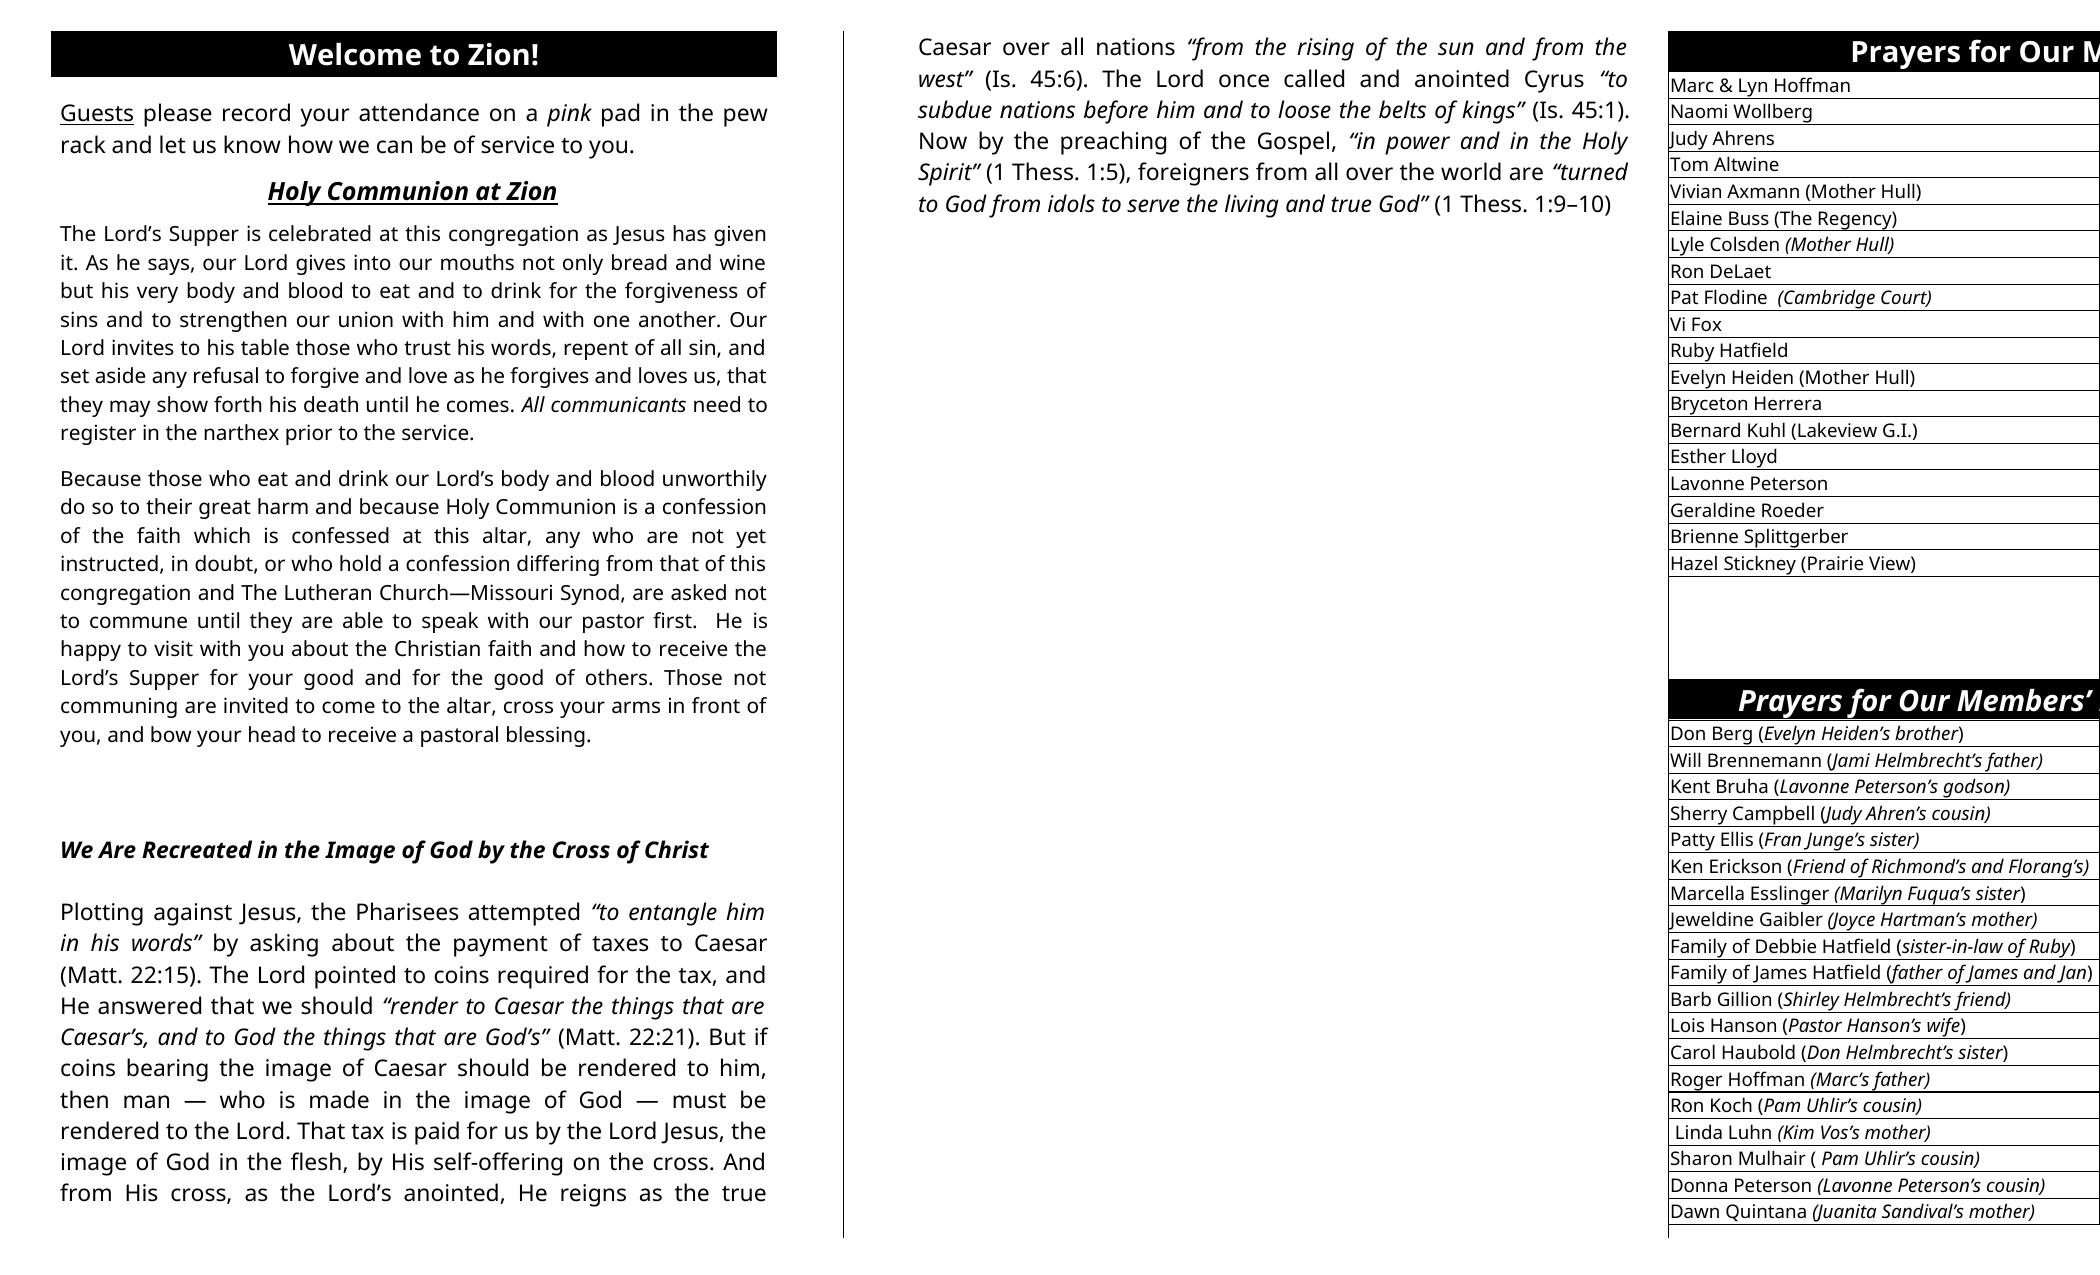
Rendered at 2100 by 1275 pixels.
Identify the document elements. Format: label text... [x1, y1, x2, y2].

table_cell Barb Gillion (Shirley Helmbrecht’s friend) [1669, 986, 2099, 1012]
table_cell Brienne Splittgerber [1669, 524, 2099, 549]
table_cell Bernard Kuhl (Lakeview G.I.) [1669, 417, 2099, 443]
table_cell Sherry Campbell (Judy Ahren’s cousin) [1669, 800, 2099, 826]
table_cell Elaine Buss (The Regency) [1669, 205, 2099, 230]
table_cell Ron Koch (Pam Uhlir’s cousin) [1669, 1093, 2099, 1118]
table_cell Carol Haubold (Don Helmbrecht’s sister) [1669, 1039, 2099, 1065]
table_cell Lavonne Peterson [1669, 470, 2099, 496]
table_cell Ruby Hatfield [1669, 338, 2099, 363]
table_cell Vi Fox [1669, 311, 2099, 337]
table_cell Ron DeLaet [1669, 258, 2099, 283]
table_cell Naomi Wollberg [1669, 99, 2099, 124]
table_cell Roger Hoffman (Marc’s father) [1669, 1066, 2099, 1091]
text Because those who eat and drink our Lord’s body and blood unworthily do so to their great harm and because Holy Communion is a confession of the faith which is confessed at this altar, any who are not yet instructed, in doubt, or who hold a confession differing from that of this congregation and The Lutheran Church—Missouri Synod, are asked not to commune until they are able to speak with our pastor first. He is happy to visit with you about the Christian faith and how to receive the Lord’s Supper for your good and for the good of others. Those not communing are invited to come to the altar, cross your arms in front of you, and bow your head to receive a pastoral blessing. [60, 464, 768, 748]
table_cell Lois Hanson (Pastor Hanson’s wife) [1669, 1013, 2099, 1038]
table_cell Jeweldine Gaibler (Joyce Hartman’s mother) [1669, 906, 2099, 932]
table_cell Pat Flodine (Cambridge Court) [1669, 285, 2099, 310]
table_cell Judy Ahrens [1669, 125, 2099, 151]
table_cell Geraldine Roeder [1669, 497, 2099, 522]
table_cell Lyle Colsden (Mother Hull) [1669, 231, 2099, 257]
text Plotting against Jesus, the Pharisees attempted “to entangle him in his words” by asking about the payment of taxes to Caesar (Matt. 22:15). The Lord pointed to coins required for the tax, and He answered that we should “render to Caesar the things that are Caesar’s, and to God the things that are God’s” (Matt. 22:21). But if coins bearing the image of Caesar should be rendered to him, then man — who is made in the image of God — must be rendered to the Lord. That tax is paid for us by the Lord Jesus, the image of God in the flesh, by His self-offering on the cross. And from His cross, as the Lord’s anointed, He reigns as the true Caesar over all nations “from the rising of the sun and from the west” (Is. 45:6). The Lord once called and anointed Cyrus “to subdue nations before him and to loose the belts of kings” (Is. 45:1). Now by the preaching of the Gospel, “in power and in the Holy Spirit” (1 Thess. 1:5), foreigners from all over the world are “turned to God from idols to serve the living and true God” (1 Thess. 1:9–10) [918, 31, 1630, 219]
table_cell Evelyn Heiden (Mother Hull) [1669, 364, 2099, 390]
table_cell Linda Luhn (Kim Vos’s mother) [1669, 1119, 2099, 1144]
table_cell Dawn Quintana (Juanita Sandival’s mother) [1669, 1199, 2099, 1224]
table_cell Don Berg (Evelyn Heiden’s brother) [1669, 721, 2099, 746]
table_cell Family of Debbie Hatfield (sister-in-law of Ruby) [1669, 933, 2099, 958]
table_cell Patty Ellis (Fran Junge’s sister) [1669, 827, 2099, 852]
text Guests please record your attendance on a pink pad in the pew rack and let us know how we can be of service to you. [60, 83, 768, 160]
table_cell Prayers for Our Members’ Family & Friends [1669, 680, 2099, 719]
text Holy Communion at Zion [60, 174, 768, 208]
table_cell Tom Altwine [1669, 152, 2099, 177]
text We Are Recreated in the Image of God by the Cross of Christ [60, 834, 768, 865]
table_cell Hazel Stickney (Prairie View) [1669, 550, 2099, 576]
table_cell Bryceton Herrera [1669, 391, 2099, 416]
table_cell Sharon Mulhair ( Pam Uhlir’s cousin) [1669, 1146, 2099, 1171]
table_cell Kent Bruha (Lavonne Peterson’s godson) [1669, 774, 2099, 799]
table_cell Will Brennemann (Jami Helmbrecht’s father) [1669, 747, 2099, 773]
table_cell [1669, 577, 2099, 679]
table_cell Esther Lloyd [1669, 444, 2099, 469]
table_cell Ken Erickson (Friend of Richmond’s and Florang’s) [1669, 853, 2099, 879]
text Plotting against Jesus, the Pharisees attempted “to entangle him in his words” by asking about the payment of taxes to Caesar (Matt. 22:15). The Lord pointed to coins required for the tax, and He answered that we should “render to Caesar the things that are Caesar’s, and to God the things that are God’s” (Matt. 22:21). But if coins bearing the image of Caesar should be rendered to him, then man — who is made in the image of God — must be rendered to the Lord. That tax is paid for us by the Lord Jesus, the image of God in the flesh, by His self-offering on the cross. And from His cross, as the Lord’s anointed, He reigns as the true Caesar over all nations “from the rising of the sun and from the west” (Is. 45:6). The Lord once called and anointed Cyrus “to subdue nations before him and to loose the belts of kings” (Is. 45:1). Now by the preaching of the Gospel, “in power and in the Holy Spirit” (1 Thess. 1:5), foreigners from all over the world are “turned to God from idols to serve the living and true God” (1 Thess. 1:9–10) [60, 896, 768, 1209]
table_cell Marcella Esslinger (Marilyn Fuqua’s sister) [1669, 880, 2099, 905]
table_cell Donna Peterson (Lavonne Peterson’s cousin) [1669, 1172, 2099, 1198]
table_header Prayers for Our Members [1669, 31, 2100, 71]
table_cell Vivian Axmann (Mother Hull) [1669, 178, 2099, 204]
text The Lord’s Supper is celebrated at this congregation as Jesus has given it. As he says, our Lord gives into our mouths not only bread and wine but his very body and blood to eat and to drink for the forgiveness of sins and to strengthen our union with him and with one another. Our Lord invites to his table those who trust his words, repent of all sin, and set aside any refusal to forgive and love as he forgives and loves us, that they may show forth his death until he comes. All communicants need to register in the narthex prior to the service. [60, 219, 768, 447]
table_cell Family of James Hatfield (father of James and Jan) [1669, 960, 2099, 985]
text Welcome to Zion! [52, 32, 776, 76]
table_cell Marc & Lyn Hoffman [1669, 72, 2099, 97]
